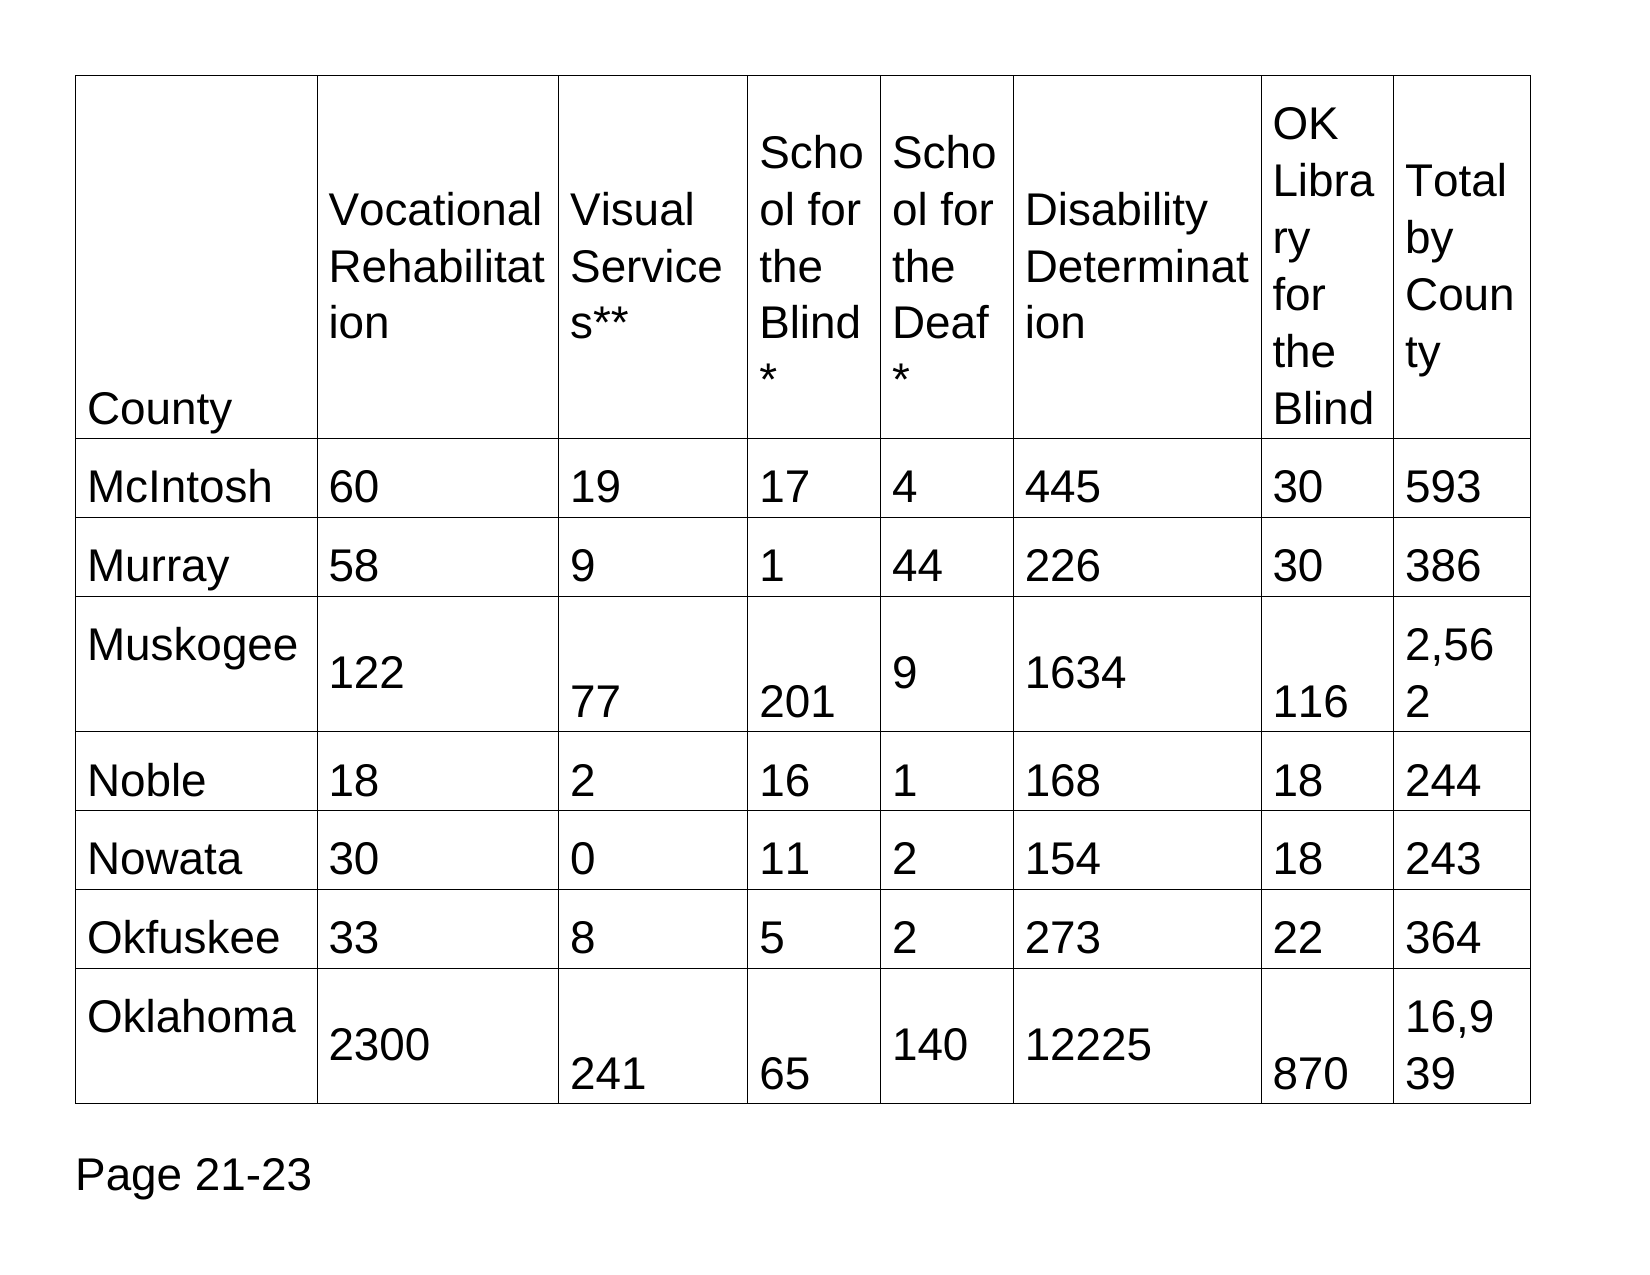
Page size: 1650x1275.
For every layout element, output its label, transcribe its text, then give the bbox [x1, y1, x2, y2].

table_cell 12225 [1014, 969, 1261, 1103]
table_cell 1 [748, 518, 880, 596]
table_header School for the Deaf* [881, 76, 1013, 438]
table_cell 30 [1262, 439, 1393, 517]
table_cell 243 [1394, 811, 1530, 889]
table_cell 60 [318, 439, 558, 517]
table_cell 244 [1394, 732, 1530, 810]
table_cell 58 [318, 518, 558, 596]
table_cell 445 [1014, 439, 1261, 517]
table_cell 2 [559, 732, 747, 810]
table_header School for the Blind* [748, 76, 880, 438]
table_cell 241 [559, 969, 747, 1103]
table_cell 18 [1262, 732, 1393, 810]
table_cell Okfuskee [76, 890, 317, 967]
table_cell 870 [1262, 969, 1393, 1103]
table_cell 65 [748, 969, 880, 1103]
table_cell 364 [1394, 890, 1530, 967]
table_header County [76, 76, 317, 438]
table_cell 1634 [1014, 597, 1261, 731]
table_cell 9 [559, 518, 747, 596]
table_cell 154 [1014, 811, 1261, 889]
table_cell Muskogee [76, 597, 317, 731]
table_cell 386 [1394, 518, 1530, 596]
table_cell 18 [1262, 811, 1393, 889]
table_cell 77 [559, 597, 747, 731]
table_header Disability Determination [1014, 76, 1261, 438]
table_header Visual Services** [559, 76, 747, 438]
table_cell 201 [748, 597, 880, 731]
table_header OK Library for the Blind [1262, 76, 1393, 438]
table_cell 5 [748, 890, 880, 967]
table_cell 11 [748, 811, 880, 889]
table_cell 17 [748, 439, 880, 517]
table_cell 8 [559, 890, 747, 967]
table_cell Oklahoma [76, 969, 317, 1103]
table_cell Murray [76, 518, 317, 596]
table_cell 44 [881, 518, 1013, 596]
table_cell 22 [1262, 890, 1393, 967]
table_cell 273 [1014, 890, 1261, 967]
table_header Vocational Rehabilitation [318, 76, 558, 438]
table_cell 18 [318, 732, 558, 810]
table_cell 122 [318, 597, 558, 731]
table_cell Nowata [76, 811, 317, 889]
table_cell Noble [76, 732, 317, 810]
table_cell 2 [881, 890, 1013, 967]
table_cell 19 [559, 439, 747, 517]
table_cell 116 [1262, 597, 1393, 731]
table_cell McIntosh [76, 439, 317, 517]
table_cell 1 [881, 732, 1013, 810]
table_cell 2,562 [1394, 597, 1530, 731]
table_cell 168 [1014, 732, 1261, 810]
table_cell 140 [881, 969, 1013, 1103]
table_cell 30 [1262, 518, 1393, 596]
table_cell 33 [318, 890, 558, 967]
table_cell 9 [881, 597, 1013, 731]
table_cell 226 [1014, 518, 1261, 596]
table_cell 30 [318, 811, 558, 889]
table_cell 593 [1394, 439, 1530, 517]
table_header Total by County [1394, 76, 1530, 438]
table_cell 16 [748, 732, 880, 810]
table_cell 2 [881, 811, 1013, 889]
table_cell 2300 [318, 969, 558, 1103]
table_cell 4 [881, 439, 1013, 517]
table_cell 0 [559, 811, 747, 889]
table_cell 16,939 [1394, 969, 1530, 1103]
